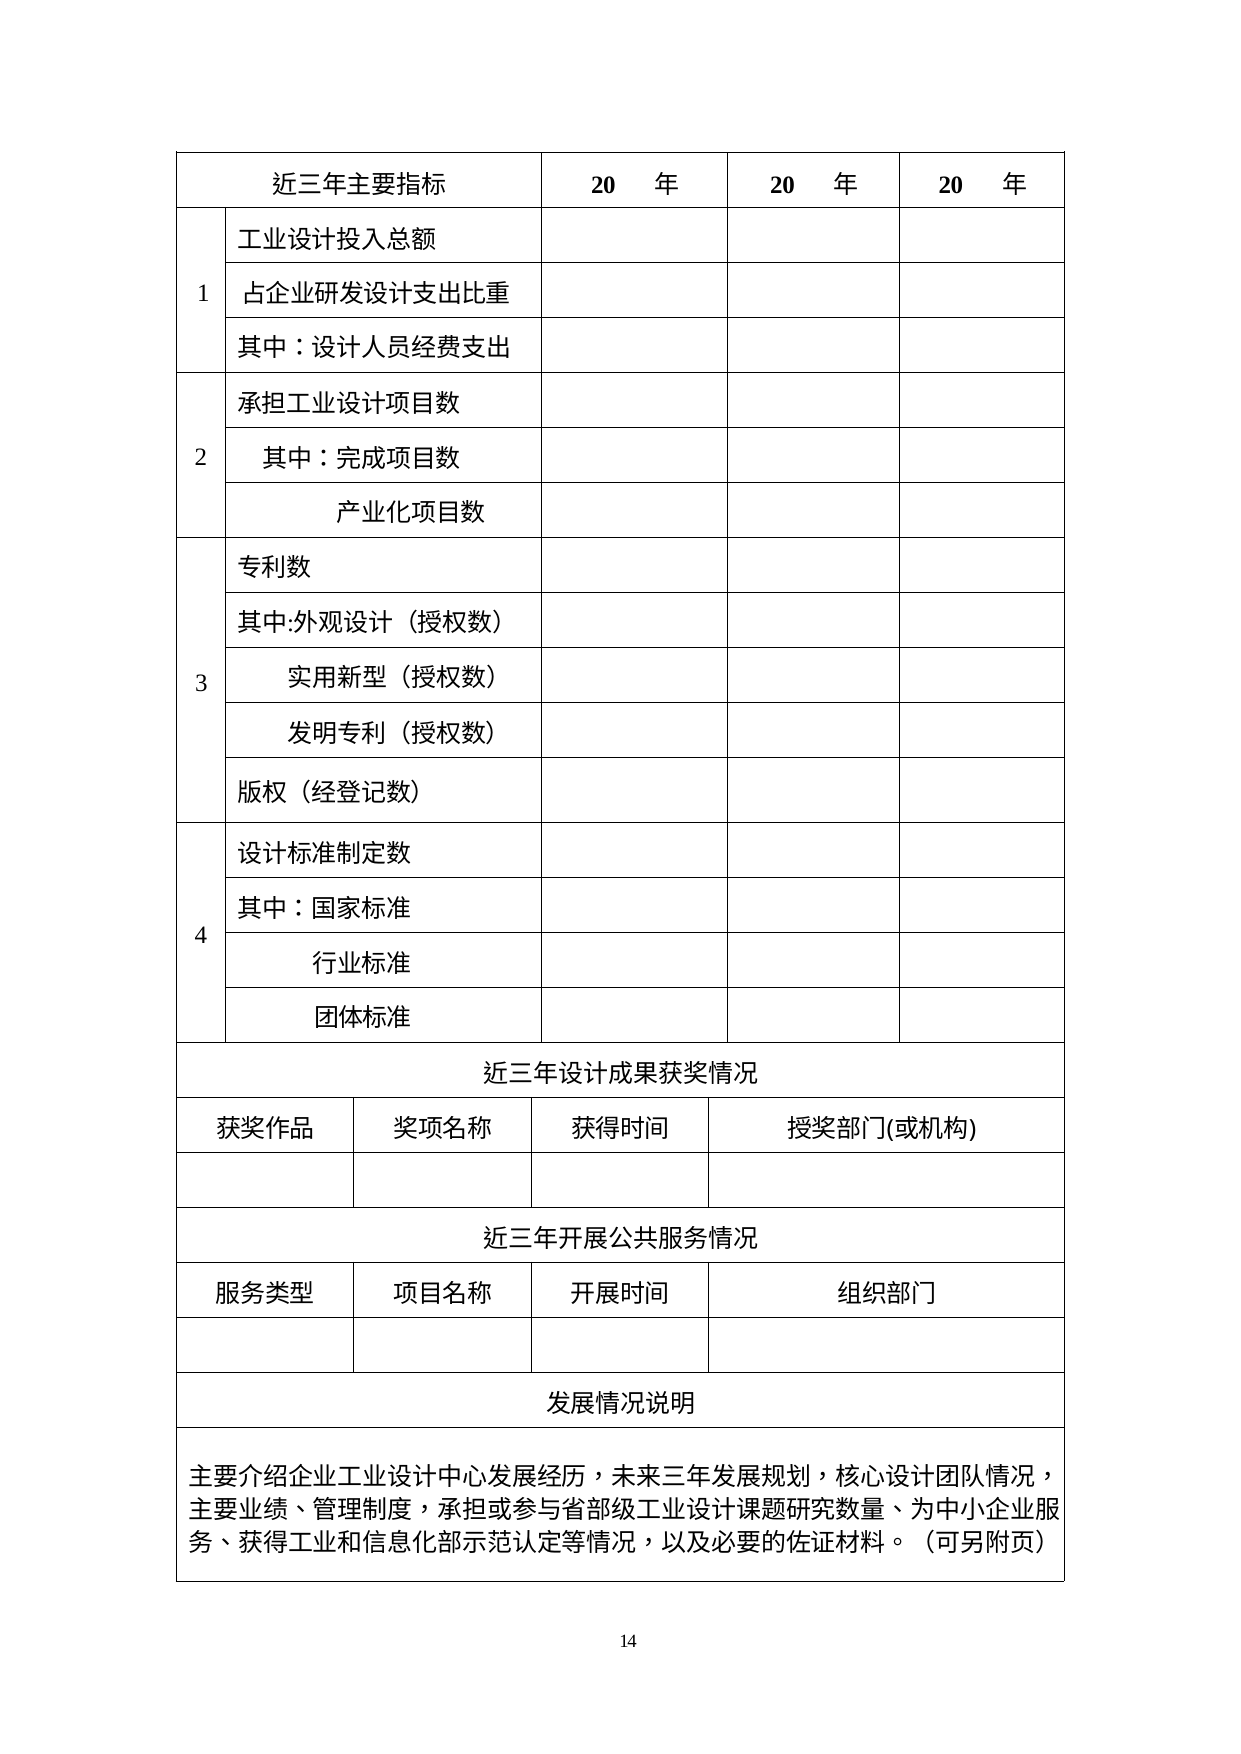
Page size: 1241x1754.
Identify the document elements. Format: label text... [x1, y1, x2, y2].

table_cell [542, 263, 727, 317]
table_cell 服务类型 [177, 1263, 353, 1317]
table_cell [542, 823, 727, 877]
table_cell [542, 593, 727, 647]
table_cell [900, 373, 1064, 427]
table_cell [728, 593, 899, 647]
table_cell 版权（经登记数） [226, 758, 541, 822]
table_cell [728, 483, 899, 537]
table_cell [542, 538, 727, 592]
table_cell [900, 428, 1064, 482]
table_cell [900, 593, 1064, 647]
table_cell 开展时间 [532, 1263, 708, 1317]
table_cell [728, 703, 899, 757]
table_cell 专利数 [226, 538, 541, 592]
table_cell [900, 208, 1064, 262]
table_cell [354, 1153, 531, 1207]
table_cell [532, 1153, 708, 1207]
table_cell 获奖作品 [177, 1098, 353, 1152]
table_cell [728, 988, 899, 1042]
table_cell [709, 1318, 1064, 1372]
table_cell 近三年设计成果获奖情况 [177, 1043, 1064, 1097]
table_cell 近三年开展公共服务情况 [177, 1208, 1064, 1262]
table_cell 占企业研发设计支出比重 [226, 263, 541, 317]
table_cell 组织部门 [709, 1263, 1064, 1317]
table_cell [542, 318, 727, 372]
table_cell 其中：完成项目数 [226, 428, 541, 482]
table_cell [542, 758, 727, 822]
table_cell [728, 648, 899, 702]
table_cell [900, 878, 1064, 932]
table_cell 设计标准制定数 [226, 823, 541, 877]
table_header 20 年 [900, 153, 1064, 207]
table_cell [542, 483, 727, 537]
table_cell 发展情况说明 [177, 1373, 1064, 1427]
table_cell [728, 373, 899, 427]
table_cell 4 [177, 823, 225, 1042]
table_cell [728, 263, 899, 317]
table_cell [900, 933, 1064, 987]
table_cell 发明专利（授权数） [226, 703, 541, 757]
table_cell [177, 1153, 353, 1207]
table_cell 其中：国家标准 [226, 878, 541, 932]
table_cell [900, 263, 1064, 317]
table_cell 2 [177, 373, 225, 537]
table_cell [728, 428, 899, 482]
table_cell [542, 703, 727, 757]
table_cell [900, 988, 1064, 1042]
table_cell [900, 318, 1064, 372]
table_cell 获得时间 [532, 1098, 708, 1152]
table_header 近三年主要指标 [177, 153, 541, 207]
table_cell 奖项名称 [354, 1098, 531, 1152]
table_cell [728, 933, 899, 987]
table_cell [177, 1318, 353, 1372]
table_cell [542, 988, 727, 1042]
table_cell [532, 1318, 708, 1372]
table_cell [728, 538, 899, 592]
table_cell 其中:外观设计（授权数） [226, 593, 541, 647]
table_header 20 年 [728, 153, 899, 207]
table_cell [542, 373, 727, 427]
table_cell 其中：设计人员经费支出 [226, 318, 541, 372]
table_cell [900, 483, 1064, 537]
table_cell 项目名称 [354, 1263, 531, 1317]
table_cell [542, 428, 727, 482]
table_cell [542, 208, 727, 262]
table_cell 1 [177, 208, 225, 372]
table_cell [728, 878, 899, 932]
table_header 20 年 [542, 153, 727, 207]
table_cell [900, 703, 1064, 757]
table_cell [354, 1318, 531, 1372]
table_cell [542, 933, 727, 987]
table_cell [728, 758, 899, 822]
table_cell 授奖部门(或机构) [709, 1098, 1064, 1152]
table_cell [542, 878, 727, 932]
table_cell 实用新型（授权数） [226, 648, 541, 702]
table_cell [900, 538, 1064, 592]
table_cell [728, 208, 899, 262]
table_cell 工业设计投入总额 [226, 208, 541, 262]
table_cell 承担工业设计项目数 [226, 373, 541, 427]
table_cell 产业化项目数 [226, 483, 541, 537]
table_cell [542, 648, 727, 702]
table_cell 主要介绍企业工业设计中心发展经历，未来三年发展规划，核心设计团队情况， 主要业绩、管理制度，承担或参与省部级工业设计课题研究数量、为中小企业服 务、获得工业和信息化部示范认定等情况，以及必要的佐证材料。（可另附页） [177, 1428, 1064, 1581]
table_cell [900, 823, 1064, 877]
table_cell 团体标准 [226, 988, 541, 1042]
table_cell [728, 823, 899, 877]
table_cell [900, 758, 1064, 822]
table_cell [728, 318, 899, 372]
table_cell [709, 1153, 1064, 1207]
table_cell 行业标准 [226, 933, 541, 987]
table_cell 3 [177, 538, 225, 822]
table_cell [900, 648, 1064, 702]
